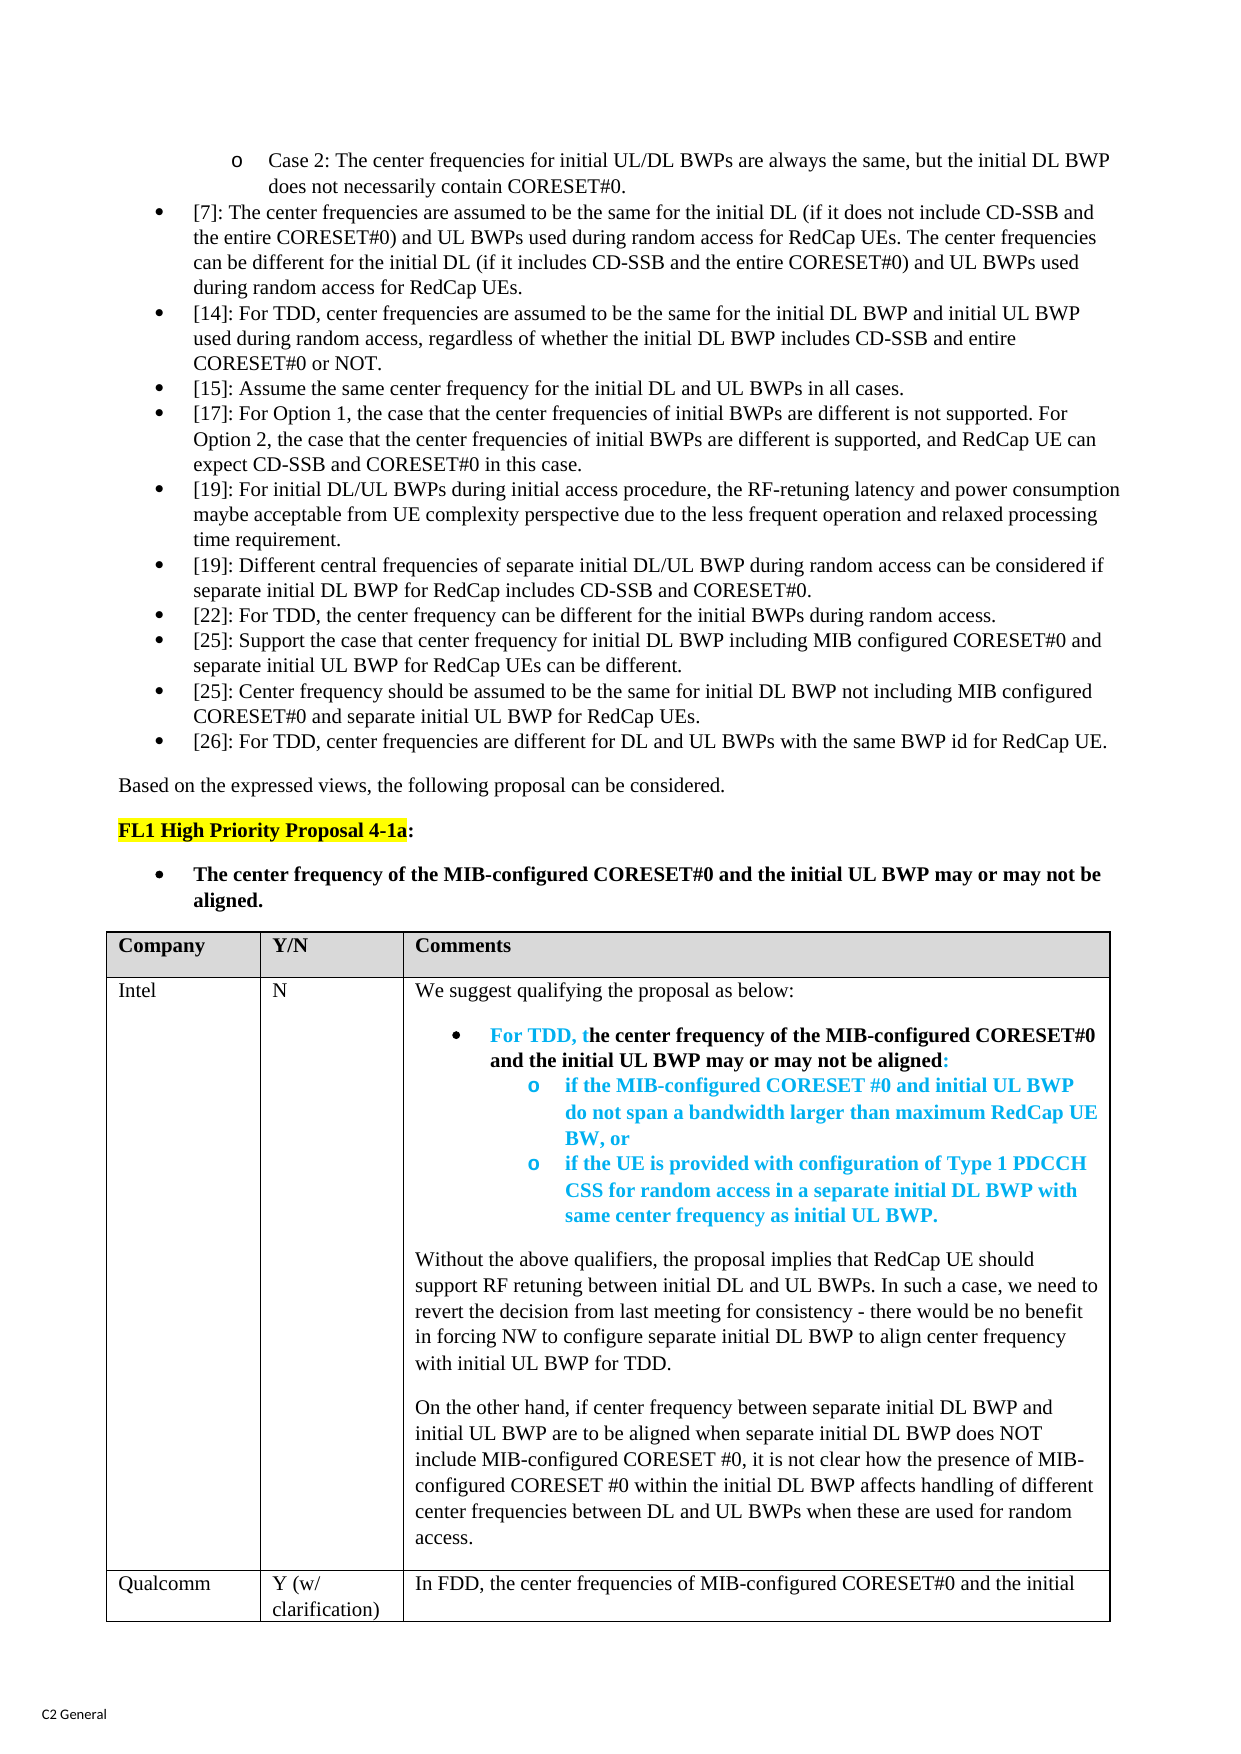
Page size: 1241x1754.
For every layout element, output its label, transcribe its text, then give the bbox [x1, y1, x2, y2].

table_header Comments [404, 933, 1109, 977]
list [25]: Support the case that center frequency for initial DL BWP including MIB configured CORESET#0 and separate initial UL BWP for RedCap UEs can be different. [156, 628, 1122, 677]
list [17]: For Option 1, the case that the center frequencies of initial BWPs are different is not supported. For Option 2, the case that the center frequencies of initial BWPs are different is supported, and RedCap UE can expect CD-SSB and CORESET#0 in this case. [156, 401, 1122, 476]
table_cell N [261, 978, 403, 1569]
list [7]: The center frequencies are assumed to be the same for the initial DL (if it does not include CD-SSB and the entire CORESET#0) and UL BWPs used during random access for RedCap UEs. The center frequencies can be different for the initial DL (if it includes CD-SSB and the entire CORESET#0) and UL BWPs used during random access for RedCap UEs. [156, 199, 1122, 299]
text Based on the expressed views, the following proposal can be considered. [118, 773, 1122, 797]
table_cell We suggest qualifying the proposal as below: For TDD, the center frequency of the MIB-configured CORESET#0 and the initial UL BWP may or may not be aligned: if the MIB-configured CORESET #0 and initial UL BWP do not span a bandwidth larger than maximum RedCap UE BW, or if the UE is provided with configuration of Type 1 PDCCH CSS for random access in a separate initial DL BWP with same center frequency as initial UL BWP. Without the above qualifiers, the proposal implies that RedCap UE should support RF retuning between initial DL and UL BWPs. In such a case, we need to revert the decision from last meeting for consistency - there would be no benefit in forcing NW to configure separate initial DL BWP to align center frequency with initial UL BWP for TDD. On the other hand, if center frequency between separate initial DL BWP and initial UL BWP are to be aligned when separate initial DL BWP does NOT include MIB-configured CORESET #0, it is not clear how the presence of MIB-configured CORESET #0 within the initial DL BWP affects handling of different center frequencies between DL and UL BWPs when these are used for random access. [404, 978, 1109, 1569]
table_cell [261, 1571, 403, 1621]
list [19]: For initial DL/UL BWPs during initial access procedure, the RF-retuning latency and power consumption maybe acceptable from UE complexity perspective due to the less frequent operation and relaxed processing time requirement. [156, 477, 1122, 551]
list [25]: Center frequency should be assumed to be the same for initial DL BWP not including MIB configured CORESET#0 and separate initial UL BWP for RedCap UEs. [156, 678, 1122, 728]
list [15]: Assume the same center frequency for the initial DL and UL BWPs in all cases. [156, 376, 1122, 400]
list [14]: For TDD, center frequencies are assumed to be the same for the initial DL BWP and initial UL BWP used during random access, regardless of whether the initial DL BWP includes CD-SSB and entire CORESET#0 or NOT. [156, 300, 1122, 375]
list [26]: For TDD, center frequencies are different for DL and UL BWPs with the same BWP id for RedCap UE. [156, 729, 1122, 753]
table_cell Intel [107, 978, 260, 1569]
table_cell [404, 1571, 1109, 1621]
list Case 2: The center frequencies for initial UL/DL BWPs are always the same, but the initial DL BWP does not necessarily contain CORESET#0. [231, 147, 1122, 198]
text FL1 High Priority Proposal 4-1a: [407, 818, 1122, 842]
table_header Y/N [261, 933, 403, 977]
list [22]: For TDD, the center frequency can be different for the initial BWPs during random access. [156, 603, 1122, 627]
list The center frequency of the MIB-configured CORESET#0 and the initial UL BWP may or may not be aligned. [156, 862, 1122, 912]
picture [1002, 1078, 1009, 1087]
list [19]: Different central frequencies of separate initial DL/UL BWP during random access can be considered if separate initial DL BWP for RedCap includes CD-SSB and CORESET#0. [156, 552, 1122, 602]
table_cell Qualcomm [107, 1571, 260, 1621]
table_header Company [107, 933, 260, 977]
